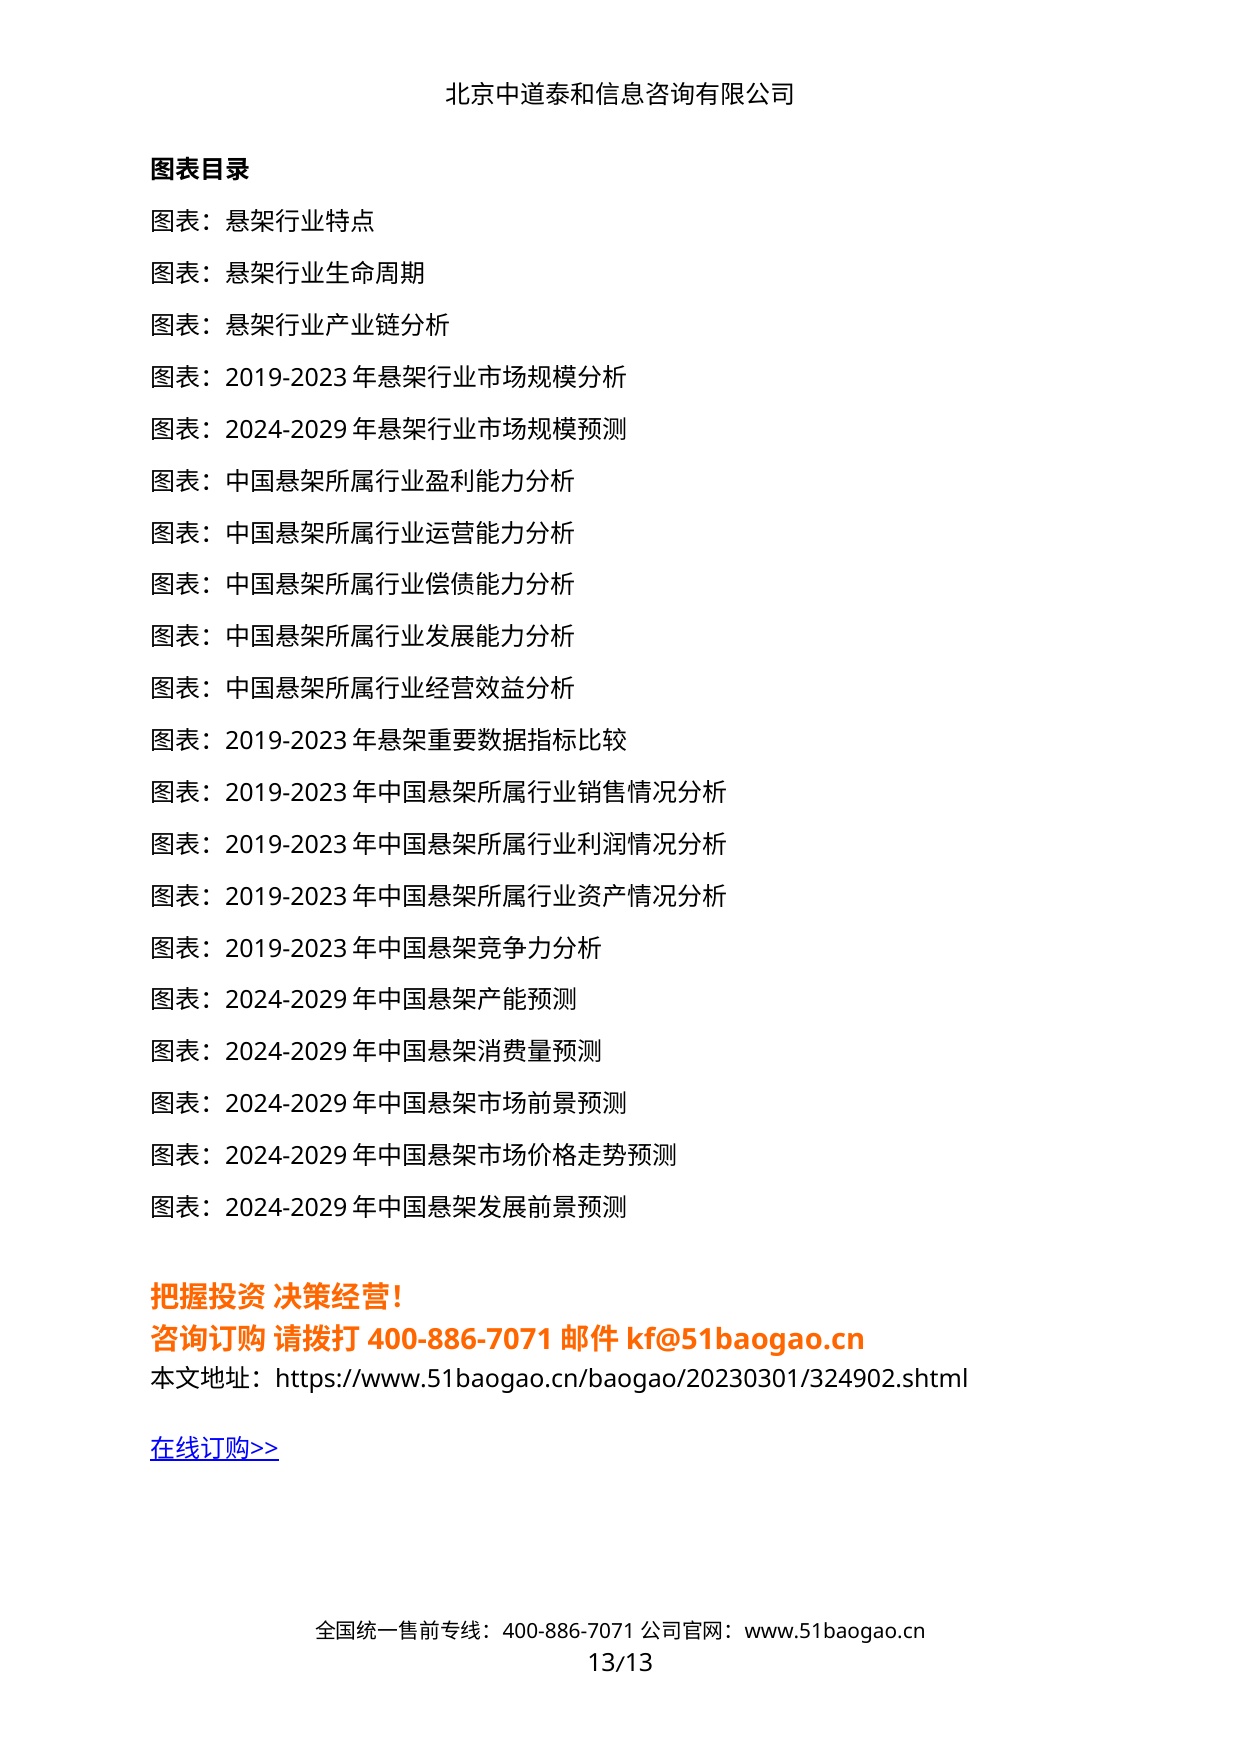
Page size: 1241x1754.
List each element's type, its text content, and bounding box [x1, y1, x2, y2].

text 图表：悬架行业特点 [150, 202, 1090, 238]
text 图表：2024-2029年中国悬架发展前景预测 [150, 1187, 1090, 1224]
text 把握投资 决策经营！咨询订购 请拨打 400-886-7071 邮件 kf@51baogao.cn本文地址：https://www.51baogao.cn/baogao/20230301/324902.shtml [150, 1239, 1090, 1394]
text 图表：中国悬架所属行业运营能力分析 [150, 513, 1090, 549]
text 图表：中国悬架所属行业偿债能力分析 [150, 565, 1090, 601]
text 图表：2019-2023年中国悬架所属行业资产情况分析 [150, 876, 1090, 912]
text 图表：2024-2029年悬架行业市场规模预测 [150, 409, 1090, 446]
text 图表：2019-2023年中国悬架竞争力分析 [150, 928, 1090, 964]
text 图表：中国悬架所属行业盈利能力分析 [150, 461, 1090, 497]
text 图表：2019-2023年悬架行业市场规模分析 [150, 357, 1090, 394]
text 图表：2024-2029年中国悬架市场前景预测 [150, 1084, 1090, 1120]
text 图表：2019-2023年中国悬架所属行业利润情况分析 [150, 824, 1090, 861]
text 图表：中国悬架所属行业发展能力分析 [150, 617, 1090, 653]
text 图表：悬架行业生命周期 [150, 254, 1090, 290]
text 图表：2019-2023年悬架重要数据指标比较 [150, 721, 1090, 757]
text 图表：2024-2029年中国悬架市场价格走势预测 [150, 1136, 1090, 1172]
text 图表目录 [150, 150, 1090, 186]
text 图表：2024-2029年中国悬架消费量预测 [150, 1032, 1090, 1068]
text 图表：2024-2029年中国悬架产能预测 [150, 980, 1090, 1016]
text 图表：中国悬架所属行业经营效益分析 [150, 669, 1090, 705]
text 在线订购>> [150, 1394, 1090, 1465]
text 图表：悬架行业产业链分析 [150, 306, 1090, 342]
text 图表：2019-2023年中国悬架所属行业销售情况分析 [150, 772, 1090, 809]
